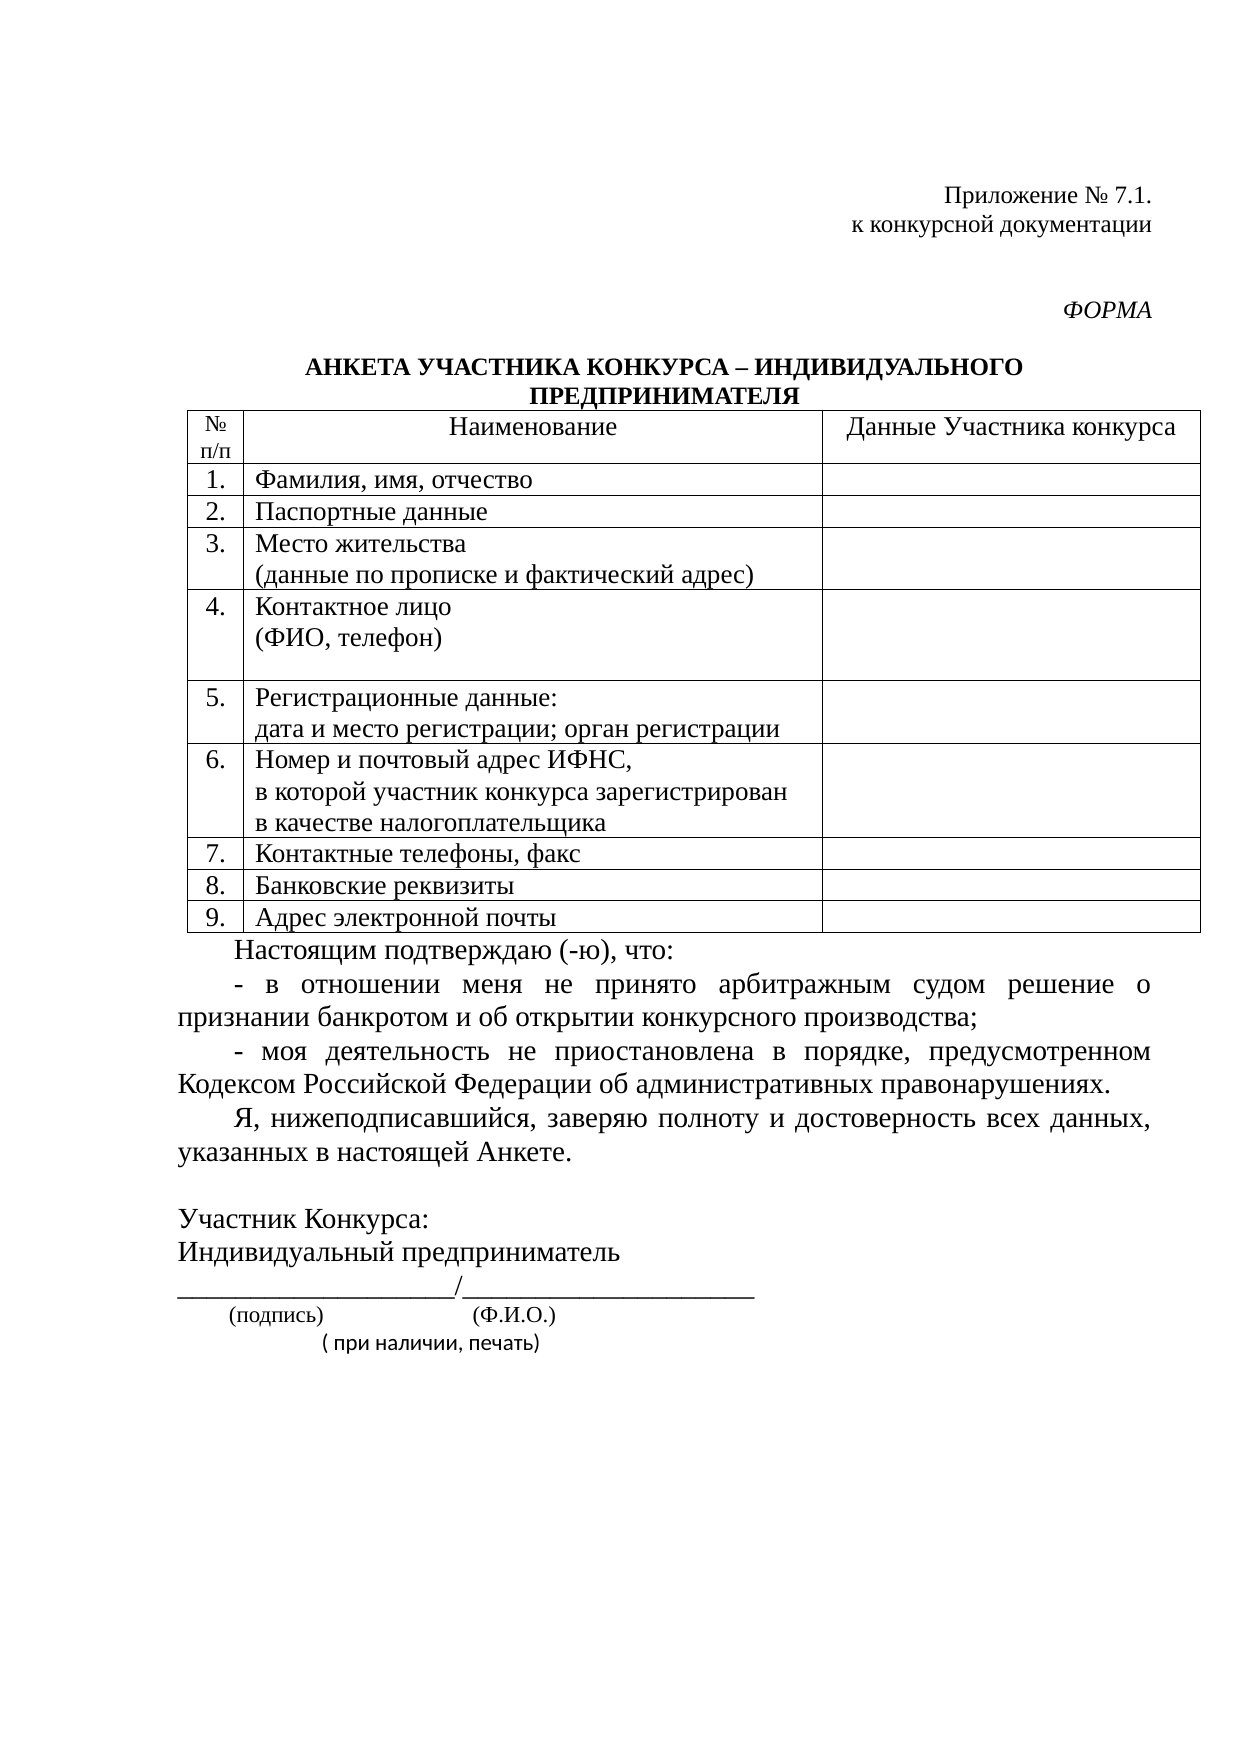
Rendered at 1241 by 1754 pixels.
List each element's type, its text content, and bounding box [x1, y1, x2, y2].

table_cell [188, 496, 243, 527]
text Я, нижеподписавшийся, заверяю полноту и достоверность всех данных, указанных в настоящей Анкете. [177, 1100, 1152, 1167]
text (подпись) (Ф.И.О.) [177, 1301, 1152, 1328]
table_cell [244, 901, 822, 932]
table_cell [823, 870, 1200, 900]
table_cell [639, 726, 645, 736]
text ФОРМА [177, 295, 1152, 324]
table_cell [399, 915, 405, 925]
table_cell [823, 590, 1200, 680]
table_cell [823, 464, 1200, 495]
text АНКЕТА УЧАСТНИКА КОНКУРСА – ИНДИВИДУАЛЬНОГО ПРЕДПРИНИМАТЕЛЯ [177, 352, 1152, 410]
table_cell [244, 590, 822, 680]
text к конкурсной документации [797, 209, 1152, 237]
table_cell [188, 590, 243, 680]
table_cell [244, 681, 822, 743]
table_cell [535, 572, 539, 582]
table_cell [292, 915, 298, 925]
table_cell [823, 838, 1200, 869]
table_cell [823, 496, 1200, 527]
text Индивидуальный предприниматель ___________________/____________________ [177, 1234, 1152, 1301]
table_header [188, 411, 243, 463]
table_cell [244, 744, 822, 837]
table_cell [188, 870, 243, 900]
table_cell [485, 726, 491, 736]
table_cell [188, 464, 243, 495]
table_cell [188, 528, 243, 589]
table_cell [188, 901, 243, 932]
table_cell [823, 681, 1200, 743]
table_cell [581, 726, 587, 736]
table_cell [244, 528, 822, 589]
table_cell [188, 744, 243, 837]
text - моя деятельность не приостановлена в порядке, предусмотренном Кодексом Российской Федерации об административных правонарушениях. [177, 1033, 1152, 1100]
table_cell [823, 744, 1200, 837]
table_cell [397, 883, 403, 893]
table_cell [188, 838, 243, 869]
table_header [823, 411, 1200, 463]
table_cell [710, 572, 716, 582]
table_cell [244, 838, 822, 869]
text - в отношении меня не принято арбитражным судом решение о признании банкротом и об открытии конкурсного производства; [177, 966, 1152, 1033]
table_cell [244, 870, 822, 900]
text Участник Конкурса: [177, 1201, 1152, 1234]
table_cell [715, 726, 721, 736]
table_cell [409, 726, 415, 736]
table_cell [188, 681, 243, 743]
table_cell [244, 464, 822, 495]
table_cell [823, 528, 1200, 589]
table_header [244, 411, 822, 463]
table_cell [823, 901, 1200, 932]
text ( при наличии, печать) [177, 1328, 1152, 1356]
text Настоящим подтверждаю (-ю), что: [177, 932, 1152, 966]
text Приложение № 7.1. [797, 180, 1152, 209]
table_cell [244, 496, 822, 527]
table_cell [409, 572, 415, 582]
